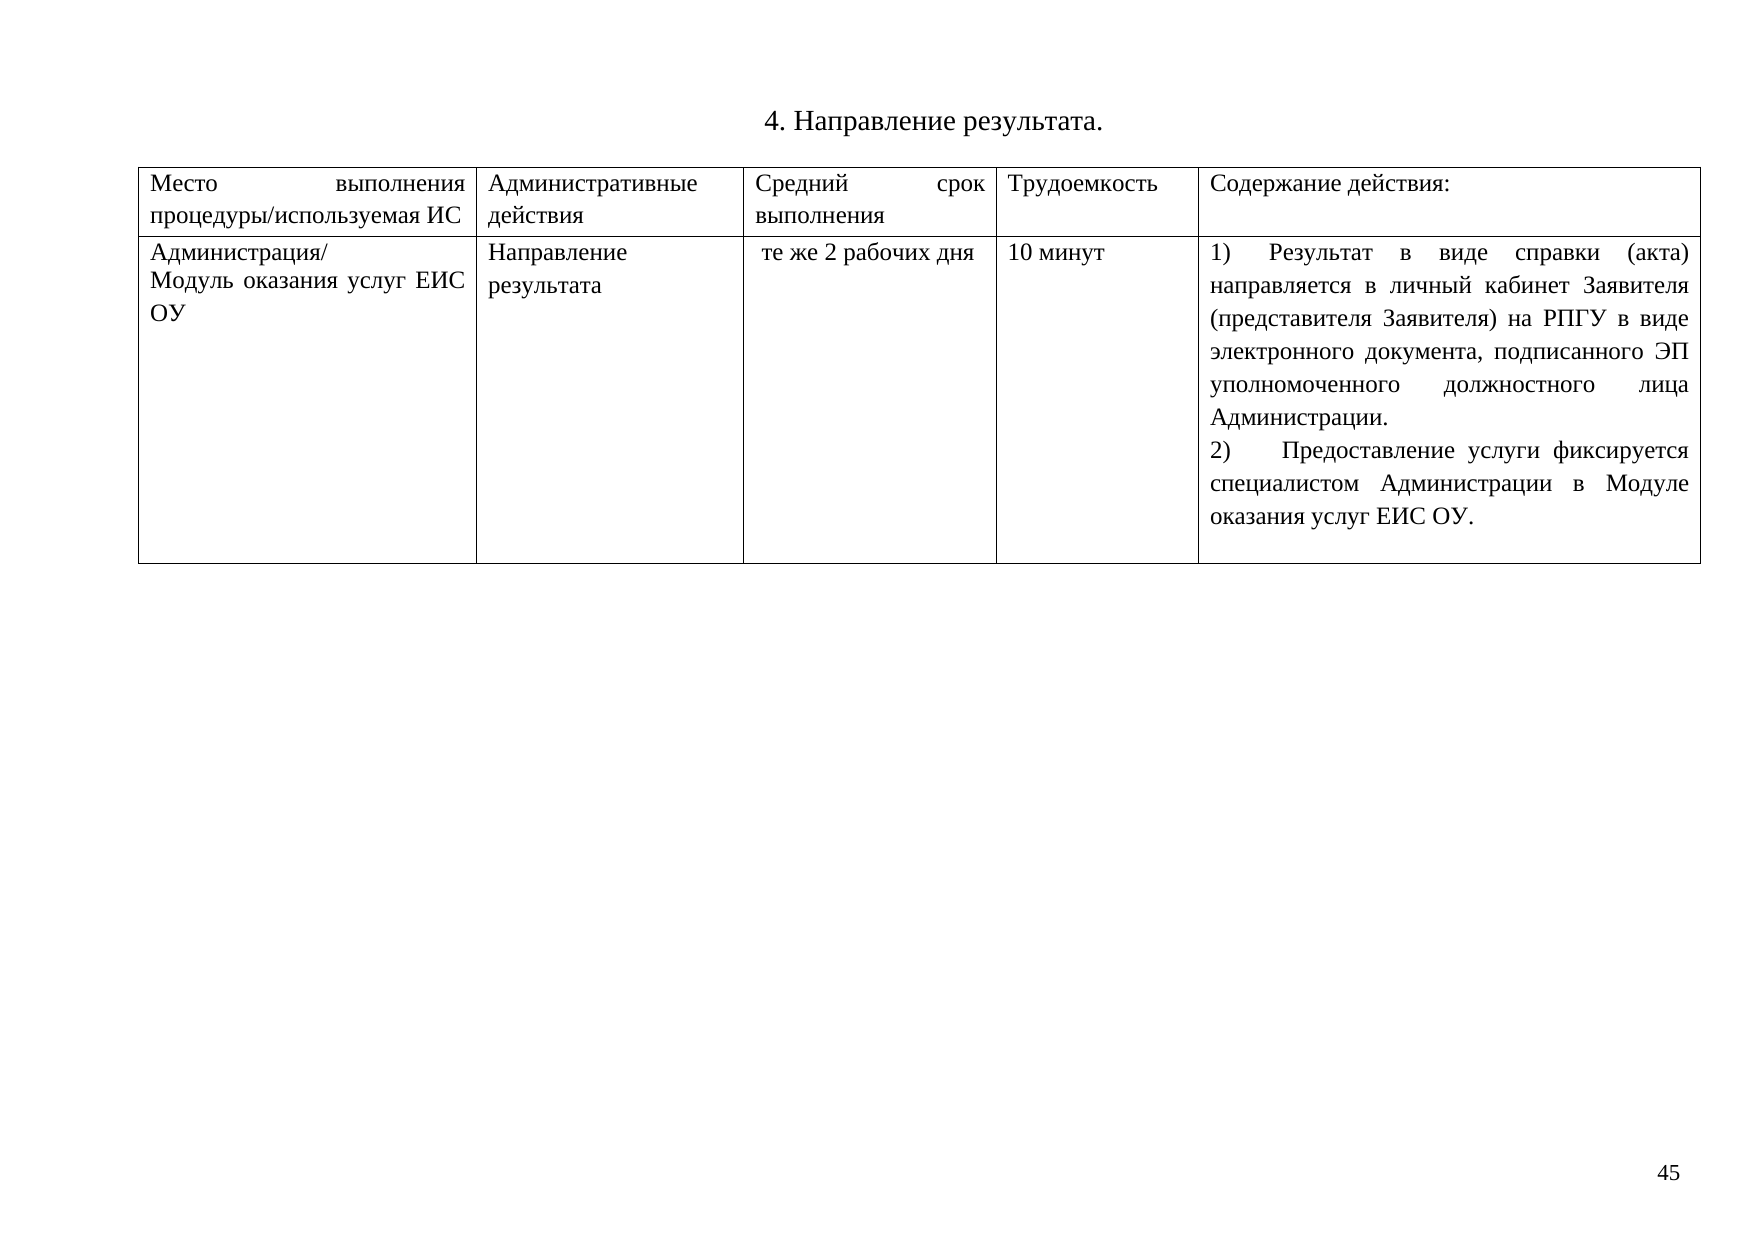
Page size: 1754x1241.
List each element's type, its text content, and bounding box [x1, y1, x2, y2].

text 4. Направление результата. [187, 103, 1680, 137]
table_cell 1) Результат в виде справки (акта) направляется в личный кабинет Заявителя (представителя Заявителя) на РПГУ в виде электронного документа, подписанного ЭП уполномоченного должностного лица Администрации. 2) Предоставление услуги фиксируется специалистом Администрации в Модуле оказания услуг ЕИС ОУ. [1199, 237, 1700, 563]
table_cell 10 минут [997, 237, 1198, 563]
table_header Место выполнения процедуры/используемая ИС [139, 168, 476, 236]
table_header Содержание действия: [1199, 168, 1700, 236]
table_cell Направление результата [477, 237, 743, 563]
table_header Средний срок выполнения [744, 168, 996, 236]
table_cell те же 2 рабочих дня [744, 237, 996, 563]
table_cell Администрация/ Модуль оказания услуг ЕИС ОУ [139, 237, 476, 563]
table_header Административные действия [477, 168, 743, 236]
table_header Трудоемкость [997, 168, 1198, 236]
